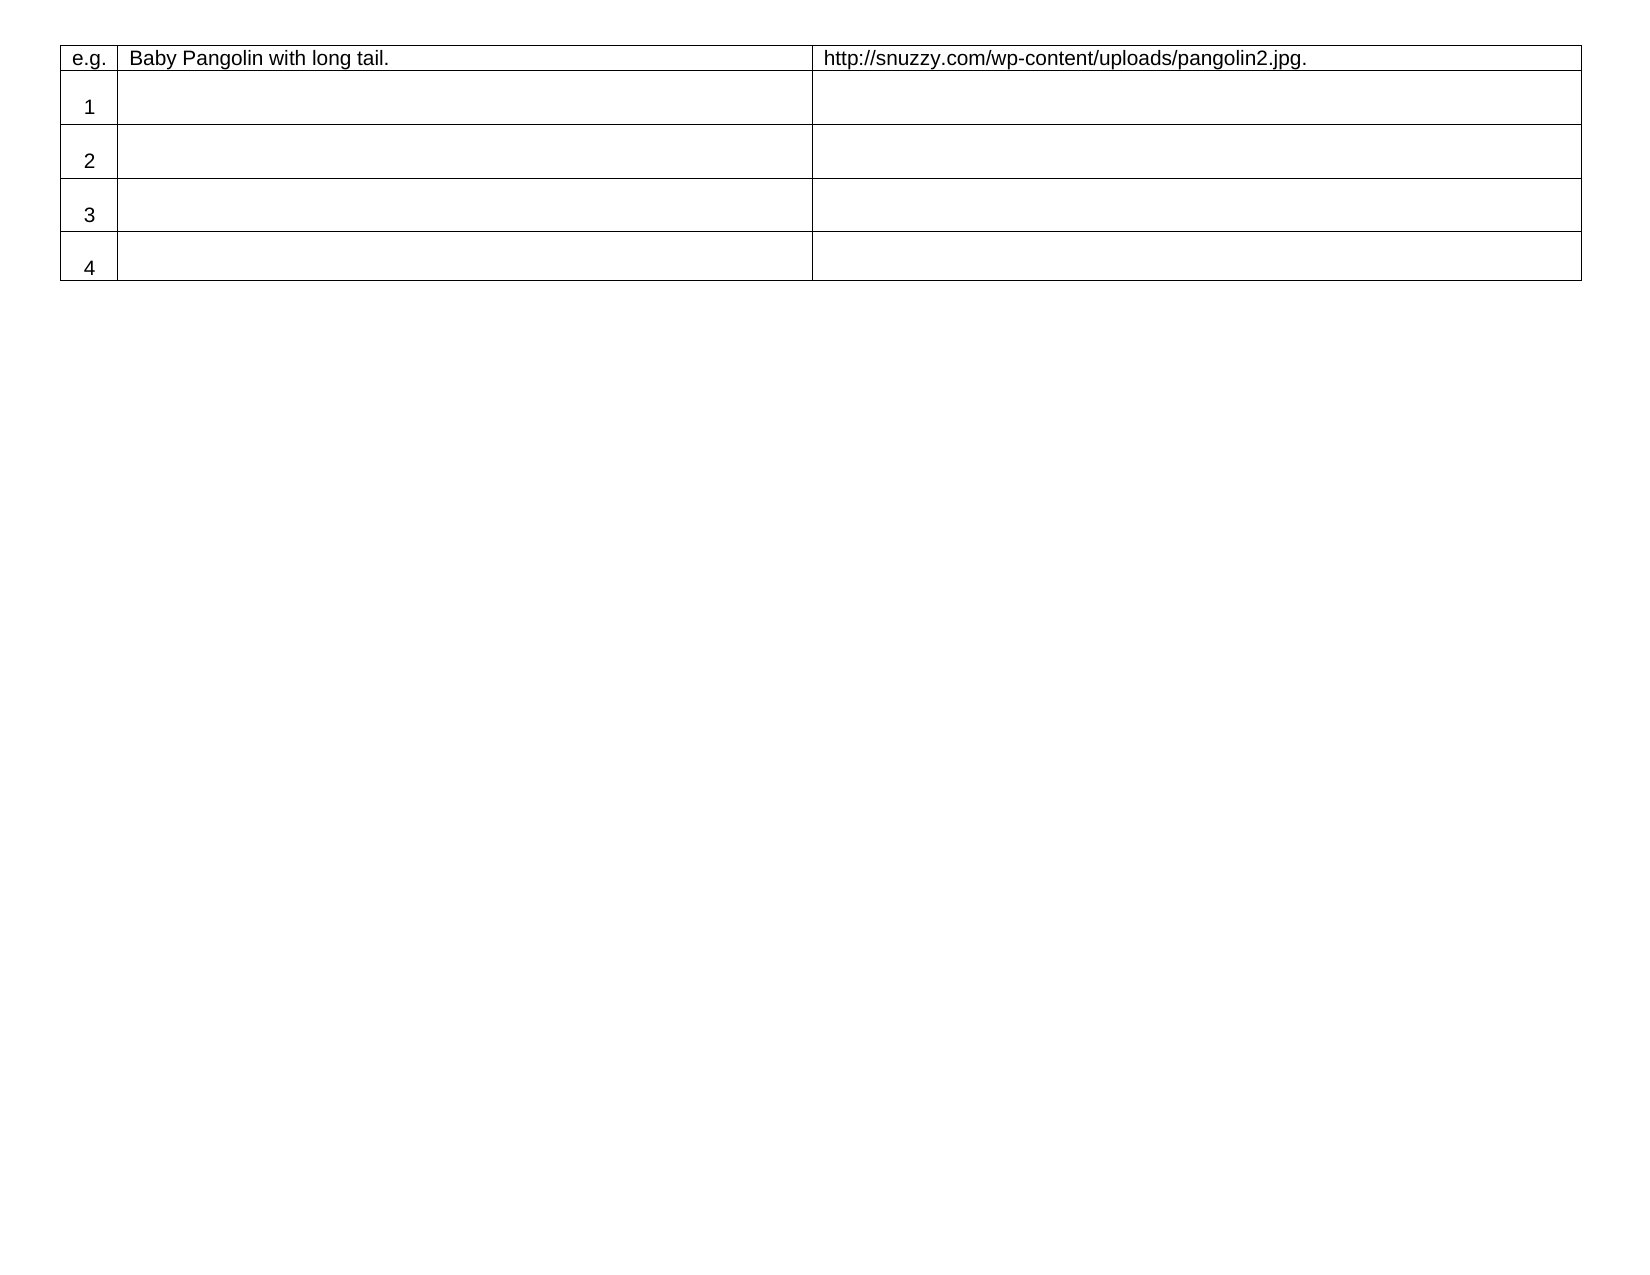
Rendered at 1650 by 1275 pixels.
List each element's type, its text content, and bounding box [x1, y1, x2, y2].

table_cell http://snuzzy.com/wp-content/uploads/pangolin2.jpg. [813, 46, 1581, 70]
table_cell e.g. [61, 46, 117, 70]
table_cell [118, 232, 812, 280]
table_cell 3 [61, 179, 117, 231]
table_cell [813, 179, 1581, 231]
table_cell Baby Pangolin with long tail. [118, 46, 812, 70]
table_cell [118, 125, 812, 177]
table_cell 4 [61, 232, 117, 280]
table_cell [118, 179, 812, 231]
table_cell [813, 71, 1581, 124]
table_cell 1 [61, 71, 117, 124]
table_cell [813, 125, 1581, 177]
table_cell [118, 71, 812, 124]
table_cell 2 [61, 125, 117, 177]
table_cell [813, 232, 1581, 280]
